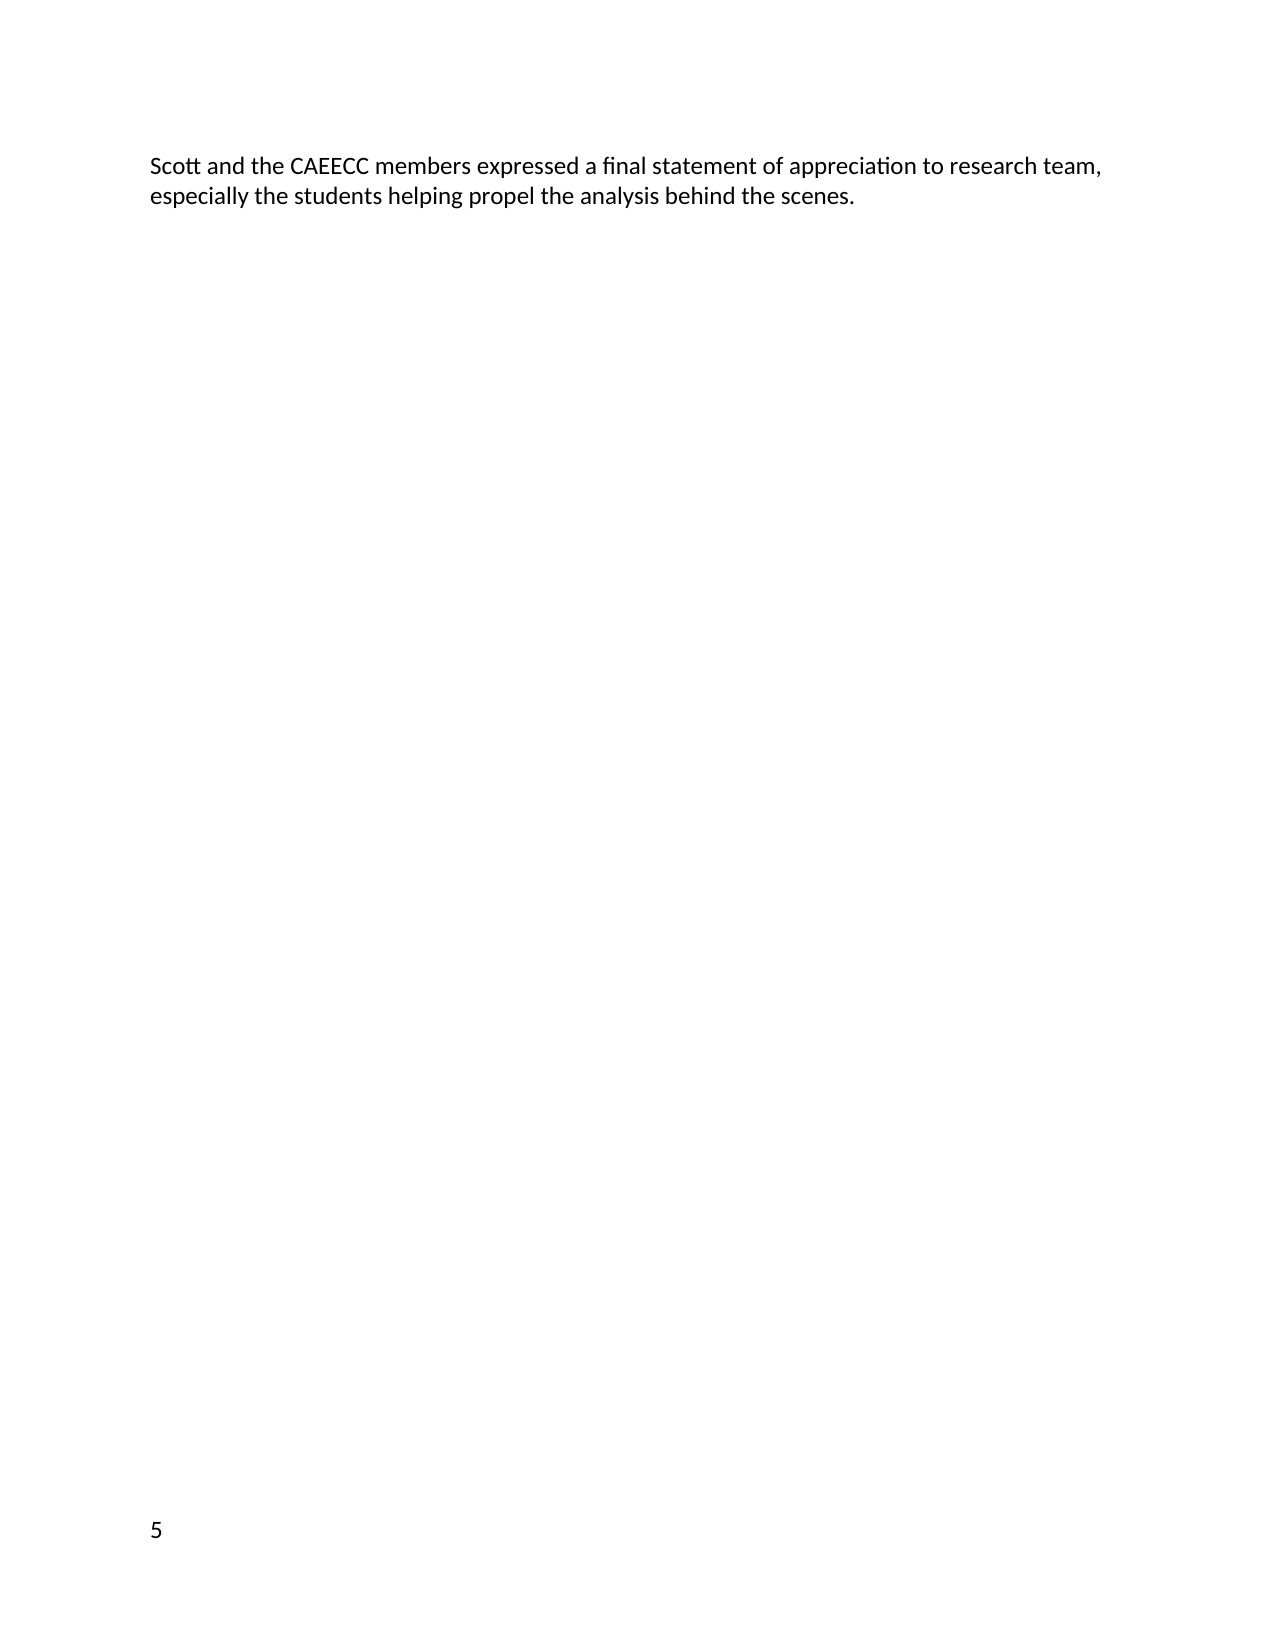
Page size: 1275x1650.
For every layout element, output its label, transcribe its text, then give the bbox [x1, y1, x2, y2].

text Scott and the CAEECC members expressed a final statement of appreciation to research team, especially the students helping propel the analysis behind the scenes. [150, 150, 1125, 211]
